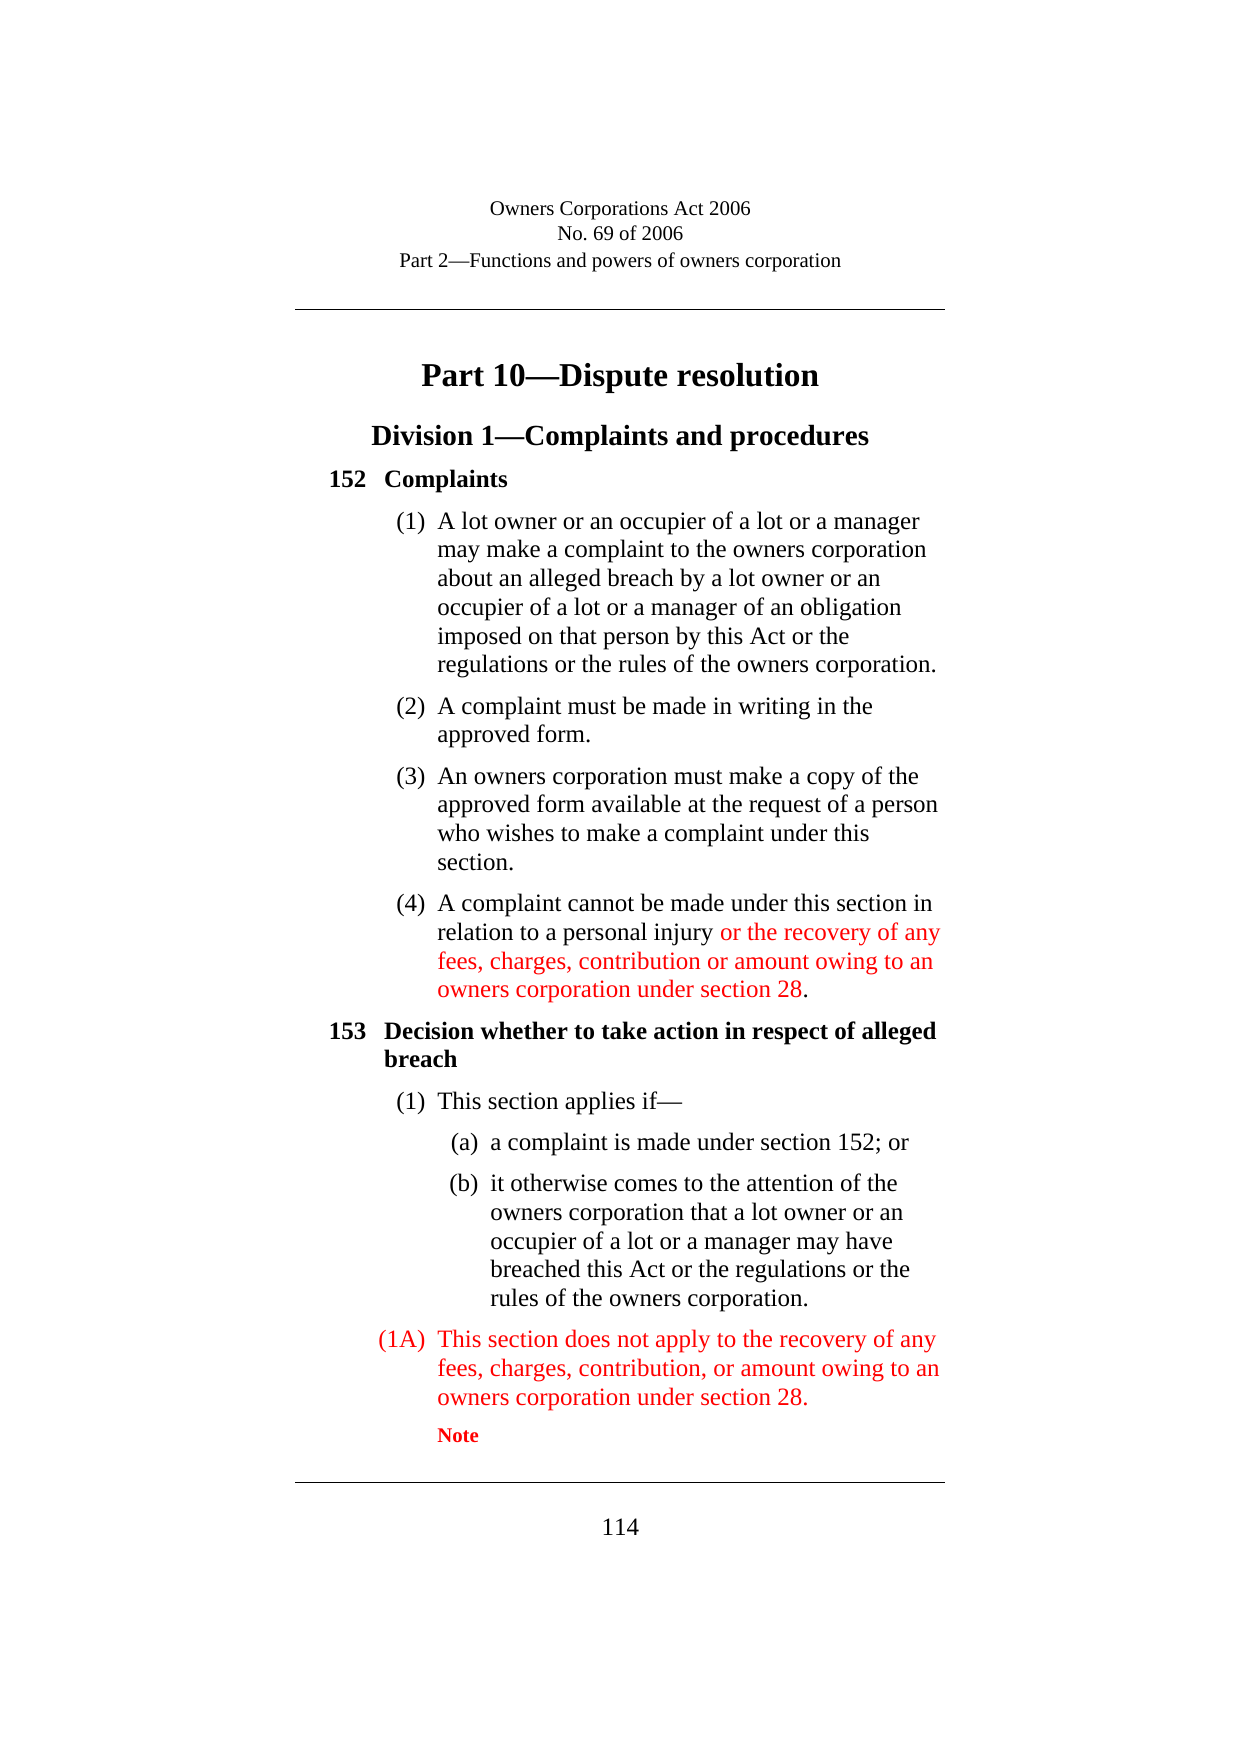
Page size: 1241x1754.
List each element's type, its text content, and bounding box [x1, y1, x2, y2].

subtitle 152 Complaints [295, 464, 945, 493]
subtitle 153 Decision whether to take action in respect of alleged breach [295, 1016, 945, 1073]
subtitle (a) a complaint is made under section 152; or [295, 1127, 945, 1156]
subtitle Division 1—Complaints and procedures [295, 418, 945, 452]
text Note [437, 1423, 945, 1447]
subtitle (1) This section applies if— [295, 1086, 945, 1114]
subtitle (1A) This section does not apply to the recovery of any fees, charges, contribution, or amount owing to an owners corporation under section 28. [295, 1324, 945, 1411]
subtitle (3) An owners corporation must make a copy of the approved form available at the request of a person who wishes to make a complaint under this section. [295, 761, 945, 876]
subtitle (b) it otherwise comes to the attention of the owners corporation that a lot owner or an occupier of a lot or a manager may have breached this Act or the regulations or the rules of the owners corporation. [295, 1168, 945, 1312]
subtitle (2) A complaint must be made in writing in the approved form. [295, 691, 945, 748]
subtitle (1) A lot owner or an occupier of a lot or a manager may make a complaint to the owners corporation about an alleged breach by a lot owner or an occupier of a lot or a manager of an obligation imposed on that person by this Act or the regulations or the rules of the owners corporation. [295, 506, 945, 678]
subtitle (4) A complaint cannot be made under this section in relation to a personal injury or the recovery of any fees, charges, contribution or amount owing to an owners corporation under section 28. [295, 888, 945, 1003]
subtitle Part 10—Dispute resolution [295, 355, 945, 393]
